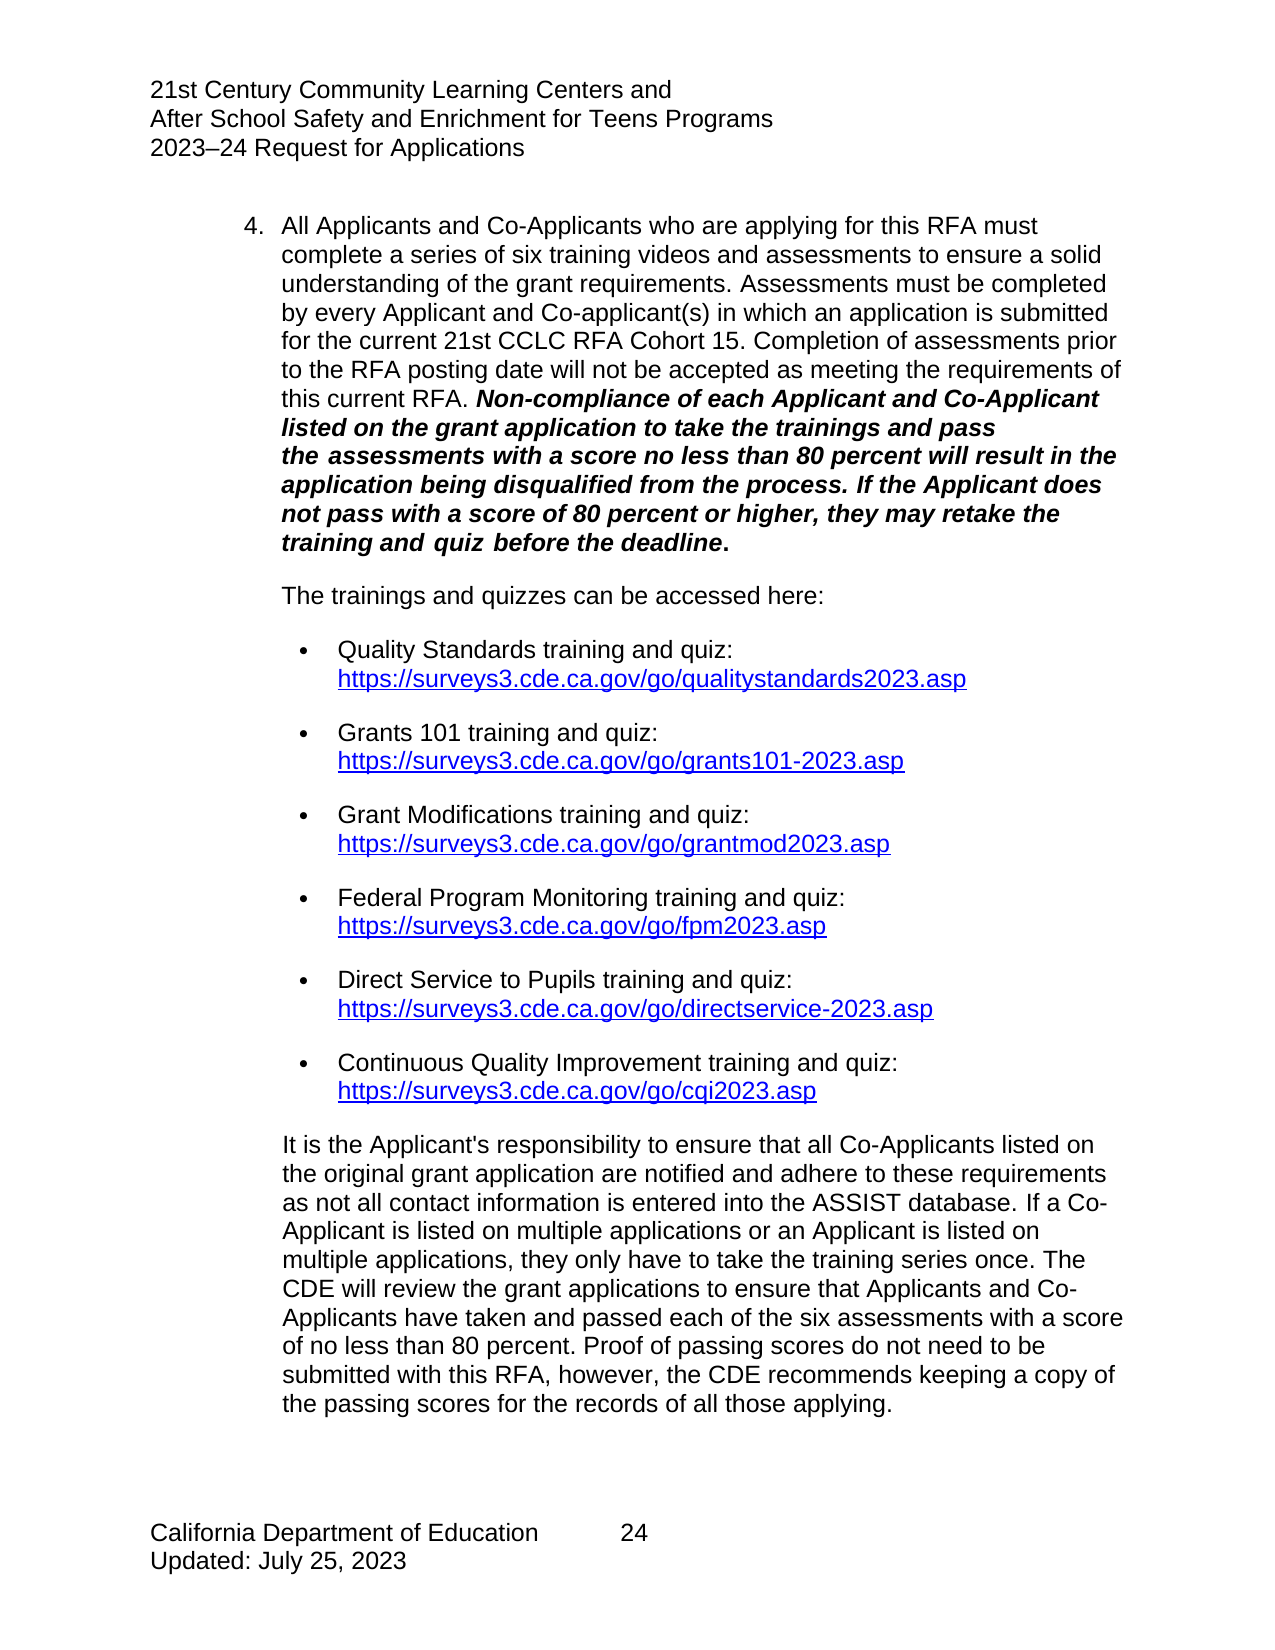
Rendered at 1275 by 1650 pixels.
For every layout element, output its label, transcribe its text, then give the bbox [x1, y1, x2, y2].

list Grant Modifications training and quiz: https://surveys3.cde.ca.gov/go/grantmod2023.asp [300, 800, 1125, 857]
list Grants 101 training and quiz: https://surveys3.cde.ca.gov/go/grants101-2023.asp [300, 717, 1125, 775]
list Continuous Quality Improvement training and quiz: https://surveys3.cde.ca.gov/go/cqi2023.asp [300, 1047, 1125, 1105]
list Direct Service to Pupils training and quiz: https://surveys3.cde.ca.gov/go/directservice-2023.asp [300, 965, 1125, 1022]
text 4. All Applicants and Co-Applicants who are applying for this RFA must complete a series of six training videos and assessments to ensure a solid understanding of the grant requirements. Assessments must be completed by every Applicant and Co-applicant(s) in which an application is submitted for the current 21st CCLC RFA Cohort 15. Completion of assessments prior to the RFA posting date will not be accepted as meeting the requirements of this current RFA. Non-compliance of each Applicant and Co-Applicant listed on the grant application to take the trainings and pass the assessments with a score no less than 80 percent will result in the application being disqualified from the process. If the Applicant does not pass with a score of 80 percent or higher, they may retake the training and quiz before the deadline. [244, 211, 1125, 556]
list Quality Standards training and quiz: https://surveys3.cde.ca.gov/go/qualitystandards2023.asp [300, 635, 1125, 692]
text It is the Applicant's responsibility to ensure that all Co-Applicants listed on the original grant application are notified and adhere to these requirements as not all contact information is entered into the ASSIST database. If a Co-Applicant is listed on multiple applications or an Applicant is listed on multiple applications, they only have to take the training series once. The CDE will review the grant applications to ensure that Applicants and Co-Applicants have taken and passed each of the six assessments with a score of no less than 80 percent. Proof of passing scores do not need to be submitted with this RFA, however, the CDE recommends keeping a copy of the passing scores for the records of all those applying. [282, 1130, 1125, 1417]
text The trainings and quizzes can be accessed here: [281, 581, 1125, 610]
list Federal Program Monitoring training and quiz: https://surveys3.cde.ca.gov/go/fpm2023.asp [300, 882, 1125, 940]
